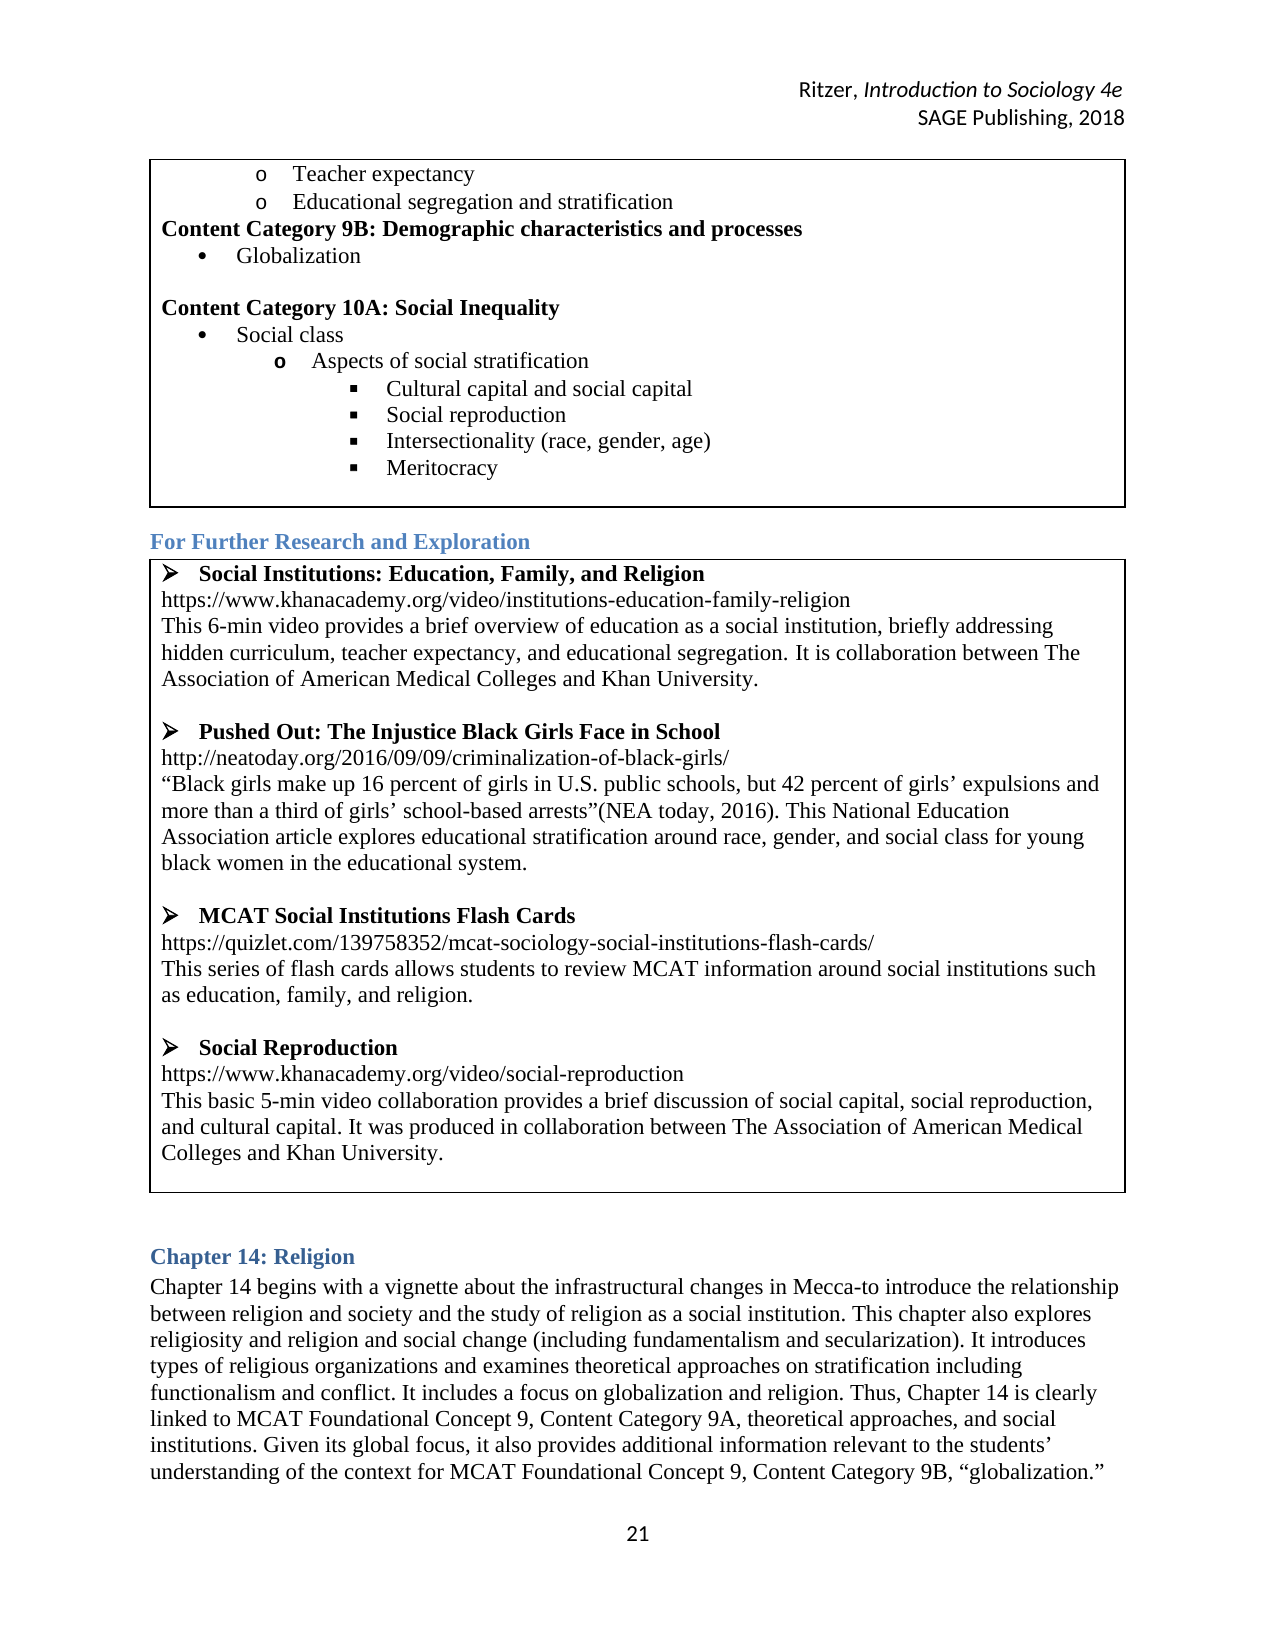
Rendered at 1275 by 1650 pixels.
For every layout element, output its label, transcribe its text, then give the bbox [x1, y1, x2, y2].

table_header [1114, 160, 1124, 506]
table_header Social Institutions: Education, Family, and Religion https://www.khanacademy.org/video/institutions-education-family-religion This 6-min video provides a brief overview of education as a social institution, briefly addressing hidden curriculum, teacher expectancy, and educational segregation. It is collaboration between The Association of American Medical Colleges and Khan University. Pushed Out: The Injustice Black Girls Face in School http://neatoday.org/2016/09/09/criminalization-of-black-girls/ “Black girls make up 16 percent of girls in U.S. public schools, but 42 percent of girls’ expulsions and more than a third of girls’ school-based arrests”(NEA today, 2016). This National Education Association article explores educational stratification around race, gender, and social class for young black women in the educational system. MCAT Social Institutions Flash Cards https://quizlet.com/139758352/mcat-sociology-social-institutions-flash-cards/ This series of flash cards allows students to review MCAT information around social institutions such as education, family, and religion. Social Reproduction https://www.khanacademy.org/video/social-reproduction This basic 5-min video collaboration provides a brief discussion of social capital, social reproduction, and cultural capital. It was produced in collaboration between The Association of American Medical Colleges and Khan University. [151, 560, 1124, 1192]
subtitle Chapter 14: Religion [150, 1243, 1125, 1269]
text Chapter 14 begins with a vignette about the infrastructural changes in Mecca-to introduce the relationship between religion and society and the study of religion as a social institution. This chapter also explores religiosity and religion and social change (including fundamentalism and secularization). It introduces types of religious organizations and examines theoretical approaches on stratification including functionalism and conflict. It includes a focus on globalization and religion. Thus, Chapter 14 is clearly linked to MCAT Foundational Concept 9, Content Category 9A, theoretical approaches, and social institutions. Given its global focus, it also provides additional information relevant to the students’ understanding of the context for MCAT Foundational Concept 9, Content Category 9B, “globalization.” [150, 1273, 1125, 1484]
subtitle For Further Research and Exploration [150, 528, 1125, 555]
